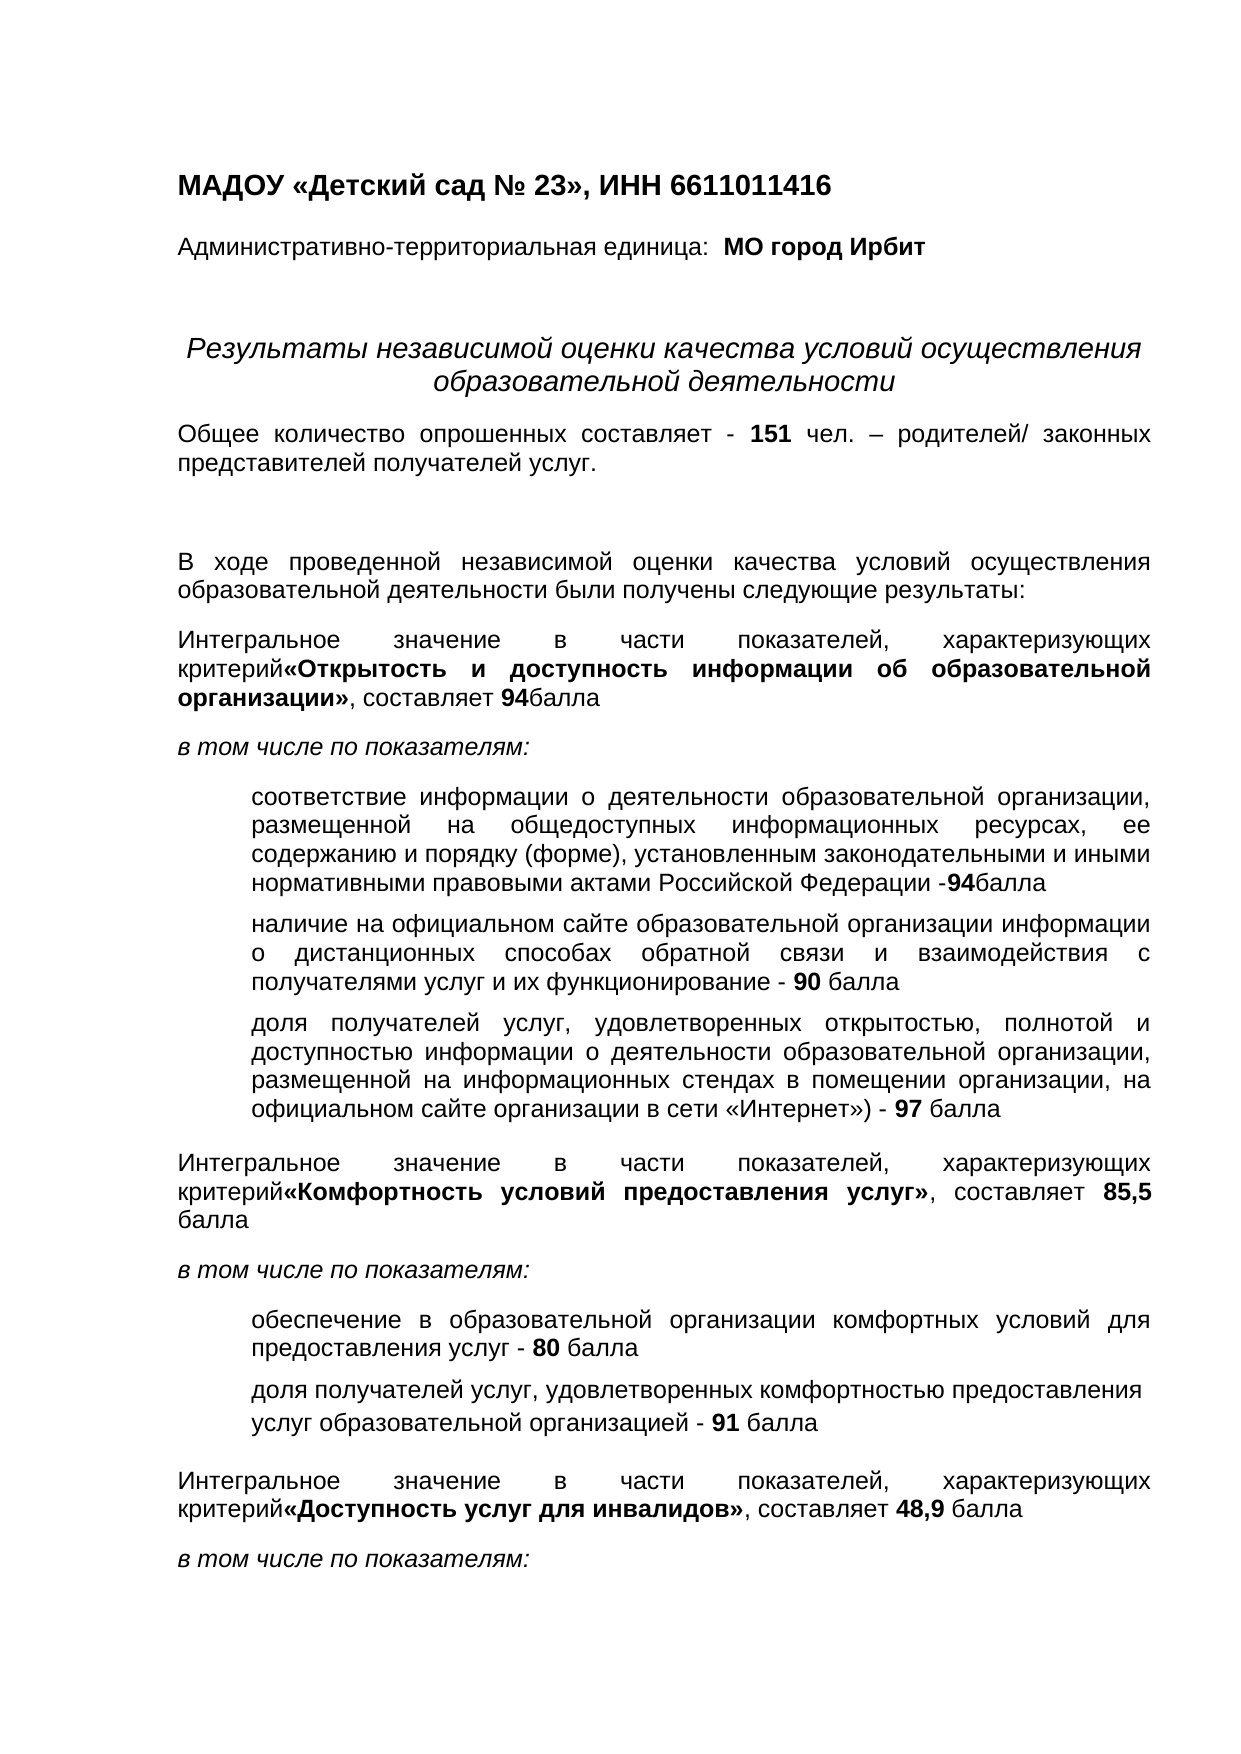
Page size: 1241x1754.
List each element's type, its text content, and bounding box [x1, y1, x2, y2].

text Интегральное значение в части показателей, характеризующих критерий«Доступность услуг для инвалидов», составляет 48,9 балла [177, 1466, 1152, 1523]
text В ходе проведенной независимой оценки качества условий осуществления образовательной деятельности были получены следующие результаты: [177, 547, 1152, 604]
text Результаты независимой оценки качества условий осуществления образовательной деятельности [177, 331, 1152, 398]
text МАДОУ «Детский сад № 23», ИНН 6611011416 [177, 168, 1152, 202]
text в том числе по показателям: [177, 732, 1152, 761]
text Общее количество опрошенных составляет - 151 чел. – родителей/ законных представителей получателей услуг. [177, 419, 1152, 476]
text в том числе по показателям: [177, 1255, 1152, 1284]
text доля получателей услуг, удовлетворенных открытостью, полнотой и доступностью информации о деятельности образовательной организации, размещенной на информационных стендах в помещении организации, на официальном сайте организации в сети «Интернет») - 97 балла [251, 1008, 1152, 1123]
text соответствие информации о деятельности образовательной организации, размещенной на общедоступных информационных ресурсах, ее содержанию и порядку (форме), установленным законодательными и иными нормативными правовыми актами Российской Федерации -94балла [251, 782, 1152, 897]
text доля получателей услуг, удовлетворенных комфортностью предоставления услуг образовательной организацией - 91 балла [251, 1374, 1152, 1436]
text Административно-территориальная единица: МО город Ирбит [177, 232, 1152, 260]
text наличие на официальном сайте образовательной организации информации о дистанционных способах обратной связи и взаимодействия с получателями услуг и их функционирование - 90 балла [251, 909, 1152, 995]
text в том числе по показателям: [177, 1544, 1152, 1573]
text Интегральное значение в части показателей, характеризующих критерий«Комфортность условий предоставления услуг», составляет 85,5 балла [177, 1148, 1152, 1234]
text Интегральное значение в части показателей, характеризующих критерий«Открытость и доступность информации об образовательной организации», составляет 94балла [177, 625, 1152, 711]
text обеспечение в образовательной организации комфортных условий для предоставления услуг - 80 балла [251, 1304, 1152, 1362]
